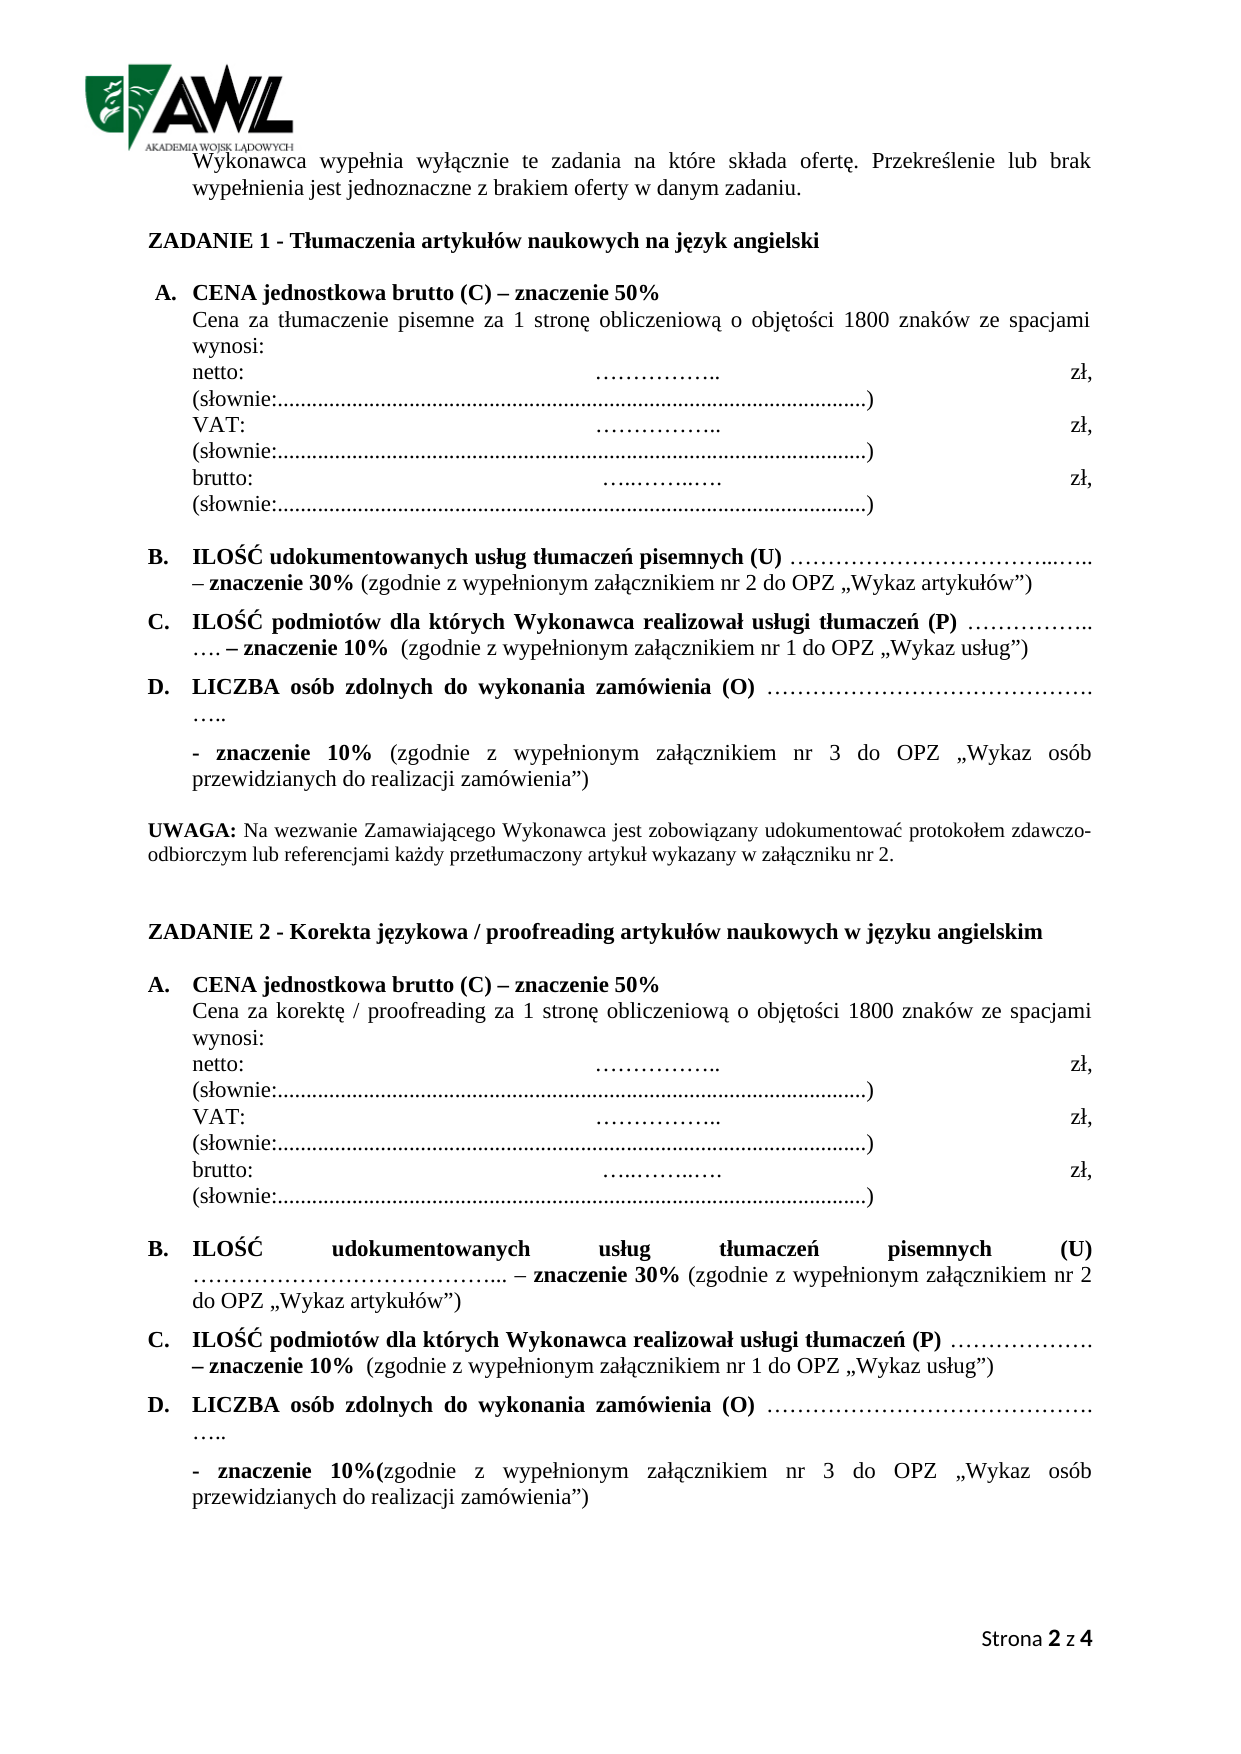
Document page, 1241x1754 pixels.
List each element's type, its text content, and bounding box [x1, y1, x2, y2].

list Wykonawca wypełnia wyłącznie te zadania na które składa ofertę. Przekreślenie lub brak wypełnienia jest jednoznaczne z brakiem oferty w danym zadaniu. [192, 148, 1093, 200]
list LICZBA osób zdolnych do wykonania zamówienia (O) …………………………………….….. [147, 1391, 1093, 1444]
list ILOŚĆ udokumentowanych usług tłumaczeń pisemnych (U) ……………………………...….. – znaczenie 30% (zgodnie z wypełnionym załącznikiem nr 2 do OPZ „Wykaz artykułów”) [148, 543, 1093, 596]
picture [0, 0, 1241, 183]
list - znaczenie 10%(zgodnie z wypełnionym załącznikiem nr 3 do OPZ „Wykaz osób przewidzianych do realizacji zamówienia”) [192, 1457, 1093, 1509]
list CENA jednostkowa brutto (C) – znaczenie 50% [154, 279, 1093, 306]
text VAT: …………….. zł, (słownie:.......................................................................................................) [192, 1103, 1093, 1156]
text Cena za tłumaczenie pisemne za 1 stronę obliczeniową o objętości 1800 znaków ze spacjami wynosi: [192, 306, 1093, 358]
text ZADANIE 2 - Korekta językowa / proofreading artykułów naukowych w języku angielskim [148, 918, 1093, 945]
text Cena za korektę / proofreading za 1 stronę obliczeniową o objętości 1800 znaków ze spacjami wynosi: [192, 997, 1093, 1050]
list ILOŚĆ podmiotów dla których Wykonawca realizował usługi tłumaczeń (P) ……………..…. – znaczenie 10% (zgodnie z wypełnionym załącznikiem nr 1 do OPZ „Wykaz usług”) [147, 608, 1093, 661]
text UWAGA: Na wezwanie Zamawiającego Wykonawca jest zobowiązany udokumentować protokołem zdawczo-odbiorczym lub referencjami każdy przetłumaczony artykuł wykazany w załączniku nr 2. [148, 818, 1093, 866]
text VAT: …………….. zł, (słownie:.......................................................................................................) [192, 411, 1093, 464]
text netto: …………….. zł, (słownie:.......................................................................................................) [192, 1050, 1093, 1103]
list ILOŚĆ podmiotów dla których Wykonawca realizował usługi tłumaczeń (P) ………………. – znaczenie 10% (zgodnie z wypełnionym załącznikiem nr 1 do OPZ „Wykaz usług”) [147, 1326, 1093, 1379]
text ZADANIE 1 - Tłumaczenia artykułów naukowych na język angielski [148, 227, 1093, 253]
list CENA jednostkowa brutto (C) – znaczenie 50% [148, 971, 1093, 997]
list - znaczenie 10% (zgodnie z wypełnionym załącznikiem nr 3 do OPZ „Wykaz osób przewidzianych do realizacji zamówienia”) [192, 738, 1093, 791]
text netto: …………….. zł, (słownie:.......................................................................................................) [192, 358, 1093, 411]
list ILOŚĆ udokumentowanych usług tłumaczeń pisemnych (U) …………………………………... – znaczenie 30% (zgodnie z wypełnionym załącznikiem nr 2 do OPZ „Wykaz artykułów”) [148, 1235, 1093, 1314]
list LICZBA osób zdolnych do wykonania zamówienia (O) …………………………………….….. [147, 673, 1093, 726]
text brutto: …..……..…. zł, (słownie:.......................................................................................................) [192, 1156, 1093, 1208]
text brutto: …..……..…. zł, (słownie:.......................................................................................................) [192, 464, 1093, 517]
